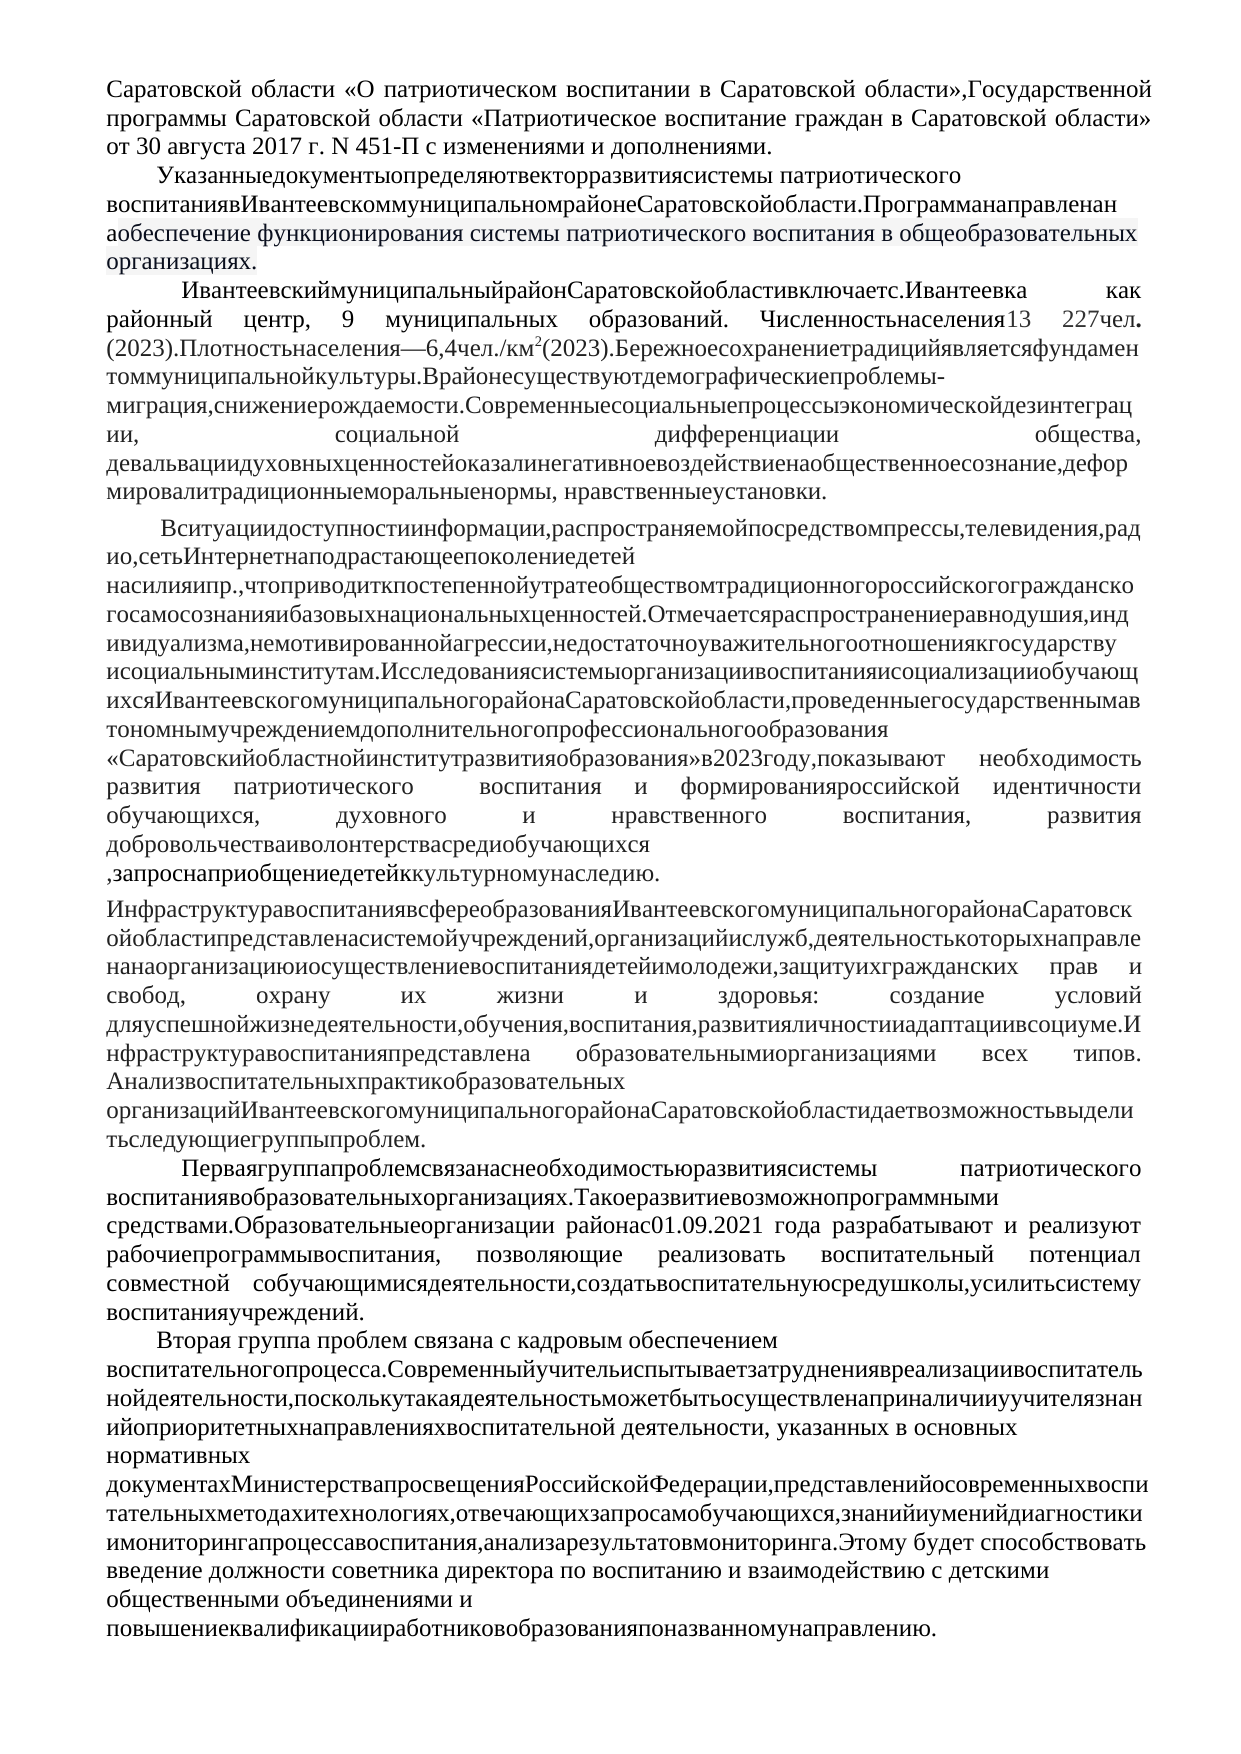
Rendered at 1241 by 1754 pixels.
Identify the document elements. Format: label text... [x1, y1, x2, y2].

text ИвантеевскиймуниципальныйрайонСаратовскойобластивключаетс.Ивантеевка как районный центр, 9 муниципальных образований. Численностьнаселения13 227чел.(2023).Плотностьнаселения—6,4чел./км2(2023).Бережноесохранениетрадицийявляетсяфундаментоммуниципальнойкультуры.Врайонесуществуютдемографическиепроблемы-миграция,снижениерождаемости.Современныесоциальныепроцессыэкономическойдезинтеграции, социальной дифференциации общества, девальвациидуховныхценностейоказалинегативноевоздействиенаобщественноесознание,деформировалитрадиционныеморальныенормы, нравственныеустановки. [106, 275, 1142, 505]
text ИнфраструктуравоспитаниявсфереобразованияИвантеевскогомуниципальногорайонаСаратовскойобластипредставленасистемойучреждений,организацийислужб,деятельностькоторыхнаправленанаорганизациюиосуществлениевоспитаниядетейимолодежи,защитуихгражданских прав и свобод, охрану их жизни и здоровья: создание условий дляуспешнойжизнедеятельности,обучения,воспитания,развитияличностииадаптациивсоциуме.Инфраструктуравоспитанияпредставлена образовательнымиорганизациями всех типов. Анализвоспитательныхпрактикобразовательных организацийИвантеевскогомуниципальногорайонаСаратовскойобластидаетвозможностьвыделитьследующиегруппыпроблем. [106, 894, 1142, 1153]
text Указанныедокументыопределяютвекторразвитиясистемы патриотического воспитаниявИвантеевскоммуниципальномрайонеСаратовскойобласти.Программанаправленанаобеспечение функционирования системы патриотического воспитания в общеобразовательных организациях. [106, 160, 1153, 275]
text Вситуациидоступностиинформации,распространяемойпосредствомпрессы,телевидения,радио,сетьИнтернетнаподрастающеепоколениедетей насилияипр.,чтоприводиткпостепеннойутратеобществомтрадиционногороссийскогогражданскогосамосознанияибазовыхнациональныхценностей.Отмечаетсяраспространениеравнодушия,индивидуализма,немотивированнойагрессии,недостаточноуважительногоотношениякгосударству исоциальныминститутам.ИсследованиясистемыорганизациивоспитанияисоциализацииобучающихсяИвантеевскогомуниципальногорайонаСаратовскойобласти,проведенныегосударственнымавтономнымучреждениемдополнительногопрофессиональногообразования «Саратовскийобластнойинститутразвитияобразования»в2023году,показывают необходимость развития патриотического воспитания и формированияроссийской идентичности обучающихся, духовного и нравственного воспитания, развития добровольчестваиволонтерствасредиобучающихся,запроснаприобщениедетейккультурномунаследию. [106, 513, 1142, 886]
text Перваягруппапроблемсвязанаснеобходимостьюразвитиясистемы патриотического воспитаниявобразовательныхорганизациях.Такоеразвитиевозможнопрограммными средствами.Образовательныеорганизации районас01.09.2021 года разрабатывают и реализуют рабочиепрограммывоспитания, позволяющие реализовать воспитательный потенциал совместной собучающимисядеятельности,создатьвоспитательнуюсредушколы,усилитьсистему воспитанияучреждений. [106, 1153, 1142, 1325]
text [106, 74, 1153, 160]
text Вторая группа проблем связана с кадровым обеспечением воспитательногопроцесса.Современныйучительиспытываетзатруднениявреализациивоспитательнойдеятельности,посколькутакаядеятельностьможетбытьосуществленаприналичииуучителязнанийоприоритетныхнаправленияхвоспитательной деятельности, указанных в основных нормативных документахМинистерствапросвещенияРоссийскойФедерации,представленийосовременныхвоспитательныхметодахитехнологиях,отвечающихзапросамобучающихся,знанийиуменийдиагностикиимониторингапроцессавоспитания,анализарезультатовмониторинга.Этому будет способствовать введение должности советника директора по воспитанию и взаимодействию с детскими общественными объединениями и повышениеквалификацииработниковобразованияпоназванномунаправлению. [106, 1325, 1153, 1642]
